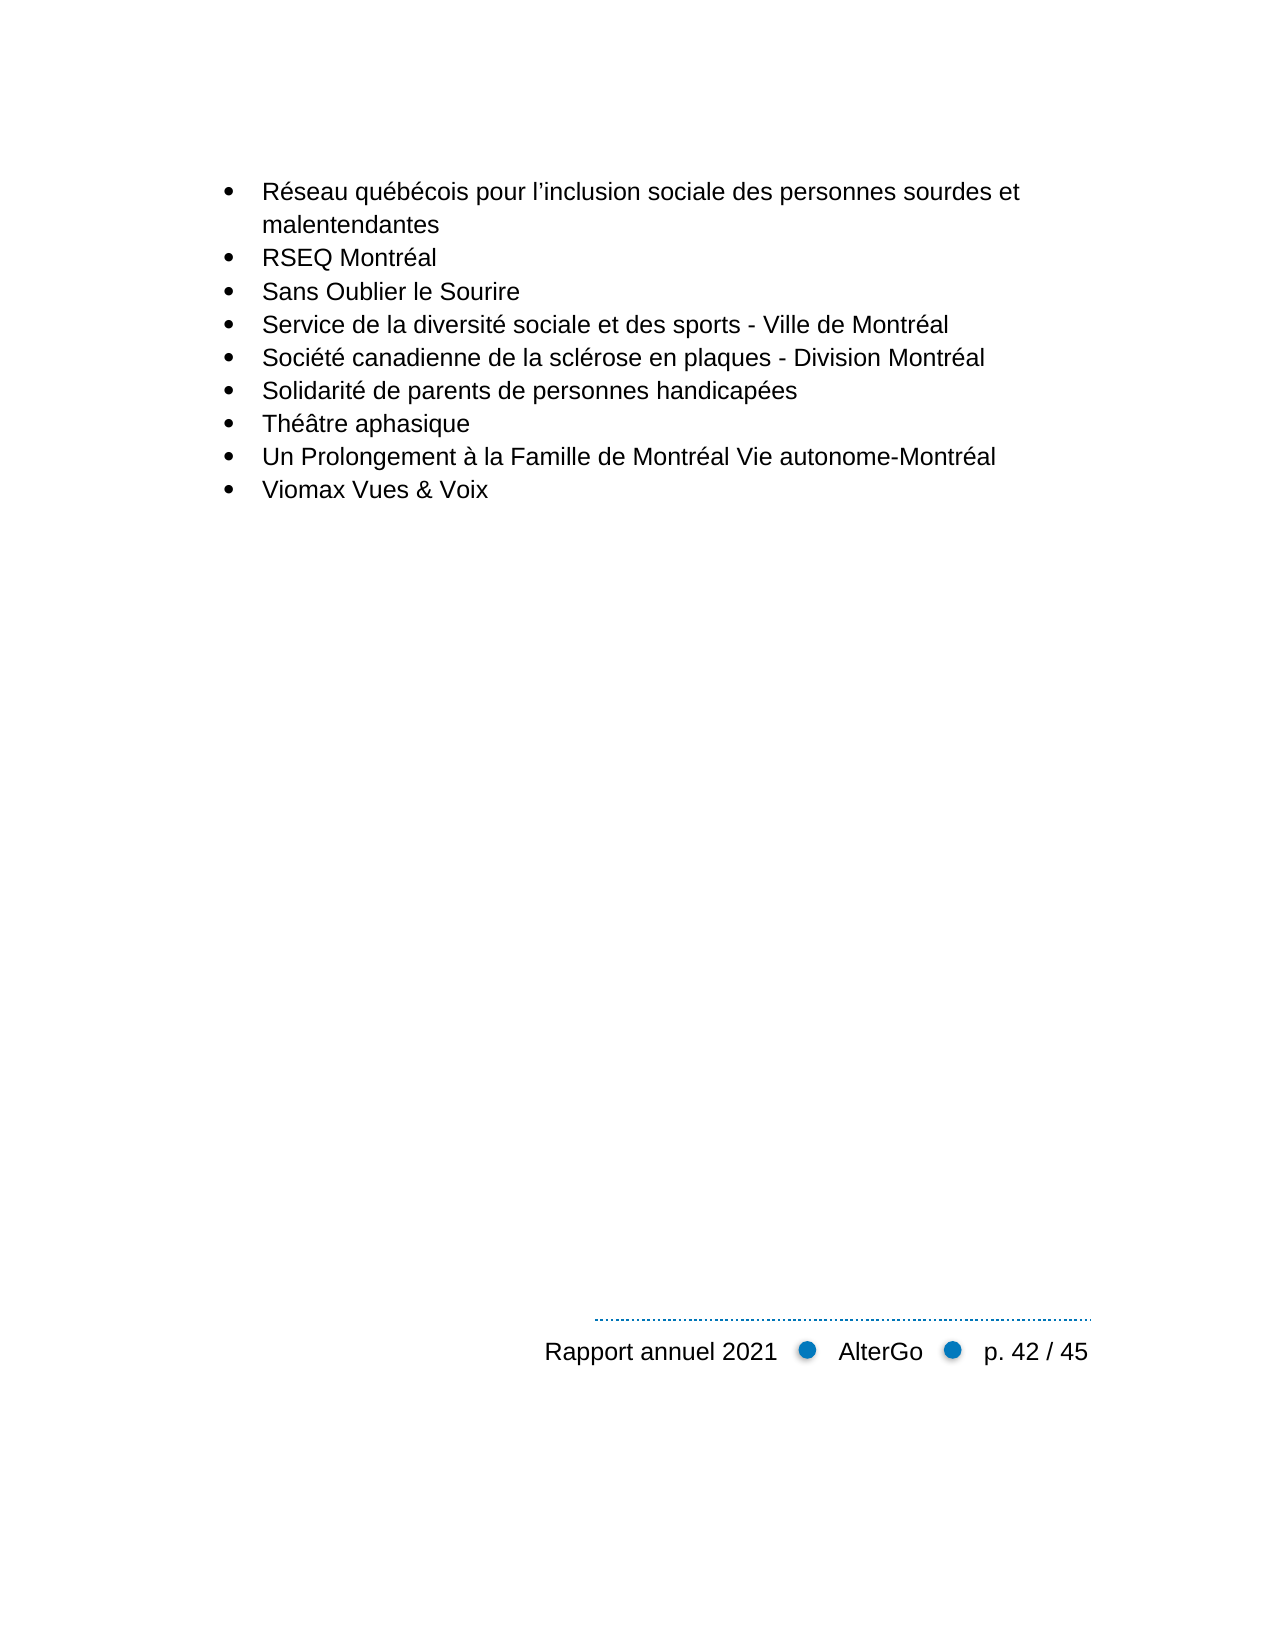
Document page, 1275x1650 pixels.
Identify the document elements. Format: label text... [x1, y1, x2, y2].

text Solidarité de parents de personnes handicapées [224, 376, 1088, 405]
text Service de la diversité sociale et des sports - Ville de Montréal [224, 309, 1088, 338]
text Société canadienne de la sclérose en plaques - Division Montréal [224, 343, 1088, 372]
text Viomax Vues & Voix [224, 475, 1088, 504]
text Sans Oublier le Sourire [224, 276, 1088, 305]
text Réseau québécois pour l’inclusion sociale des personnes sourdes et malentendantes [224, 177, 1088, 239]
text Théâtre aphasique [224, 409, 1088, 438]
text RSEQ Montréal [224, 243, 1088, 272]
text Un Prolongement à la Famille de Montréal Vie autonome-Montréal [224, 442, 1088, 471]
